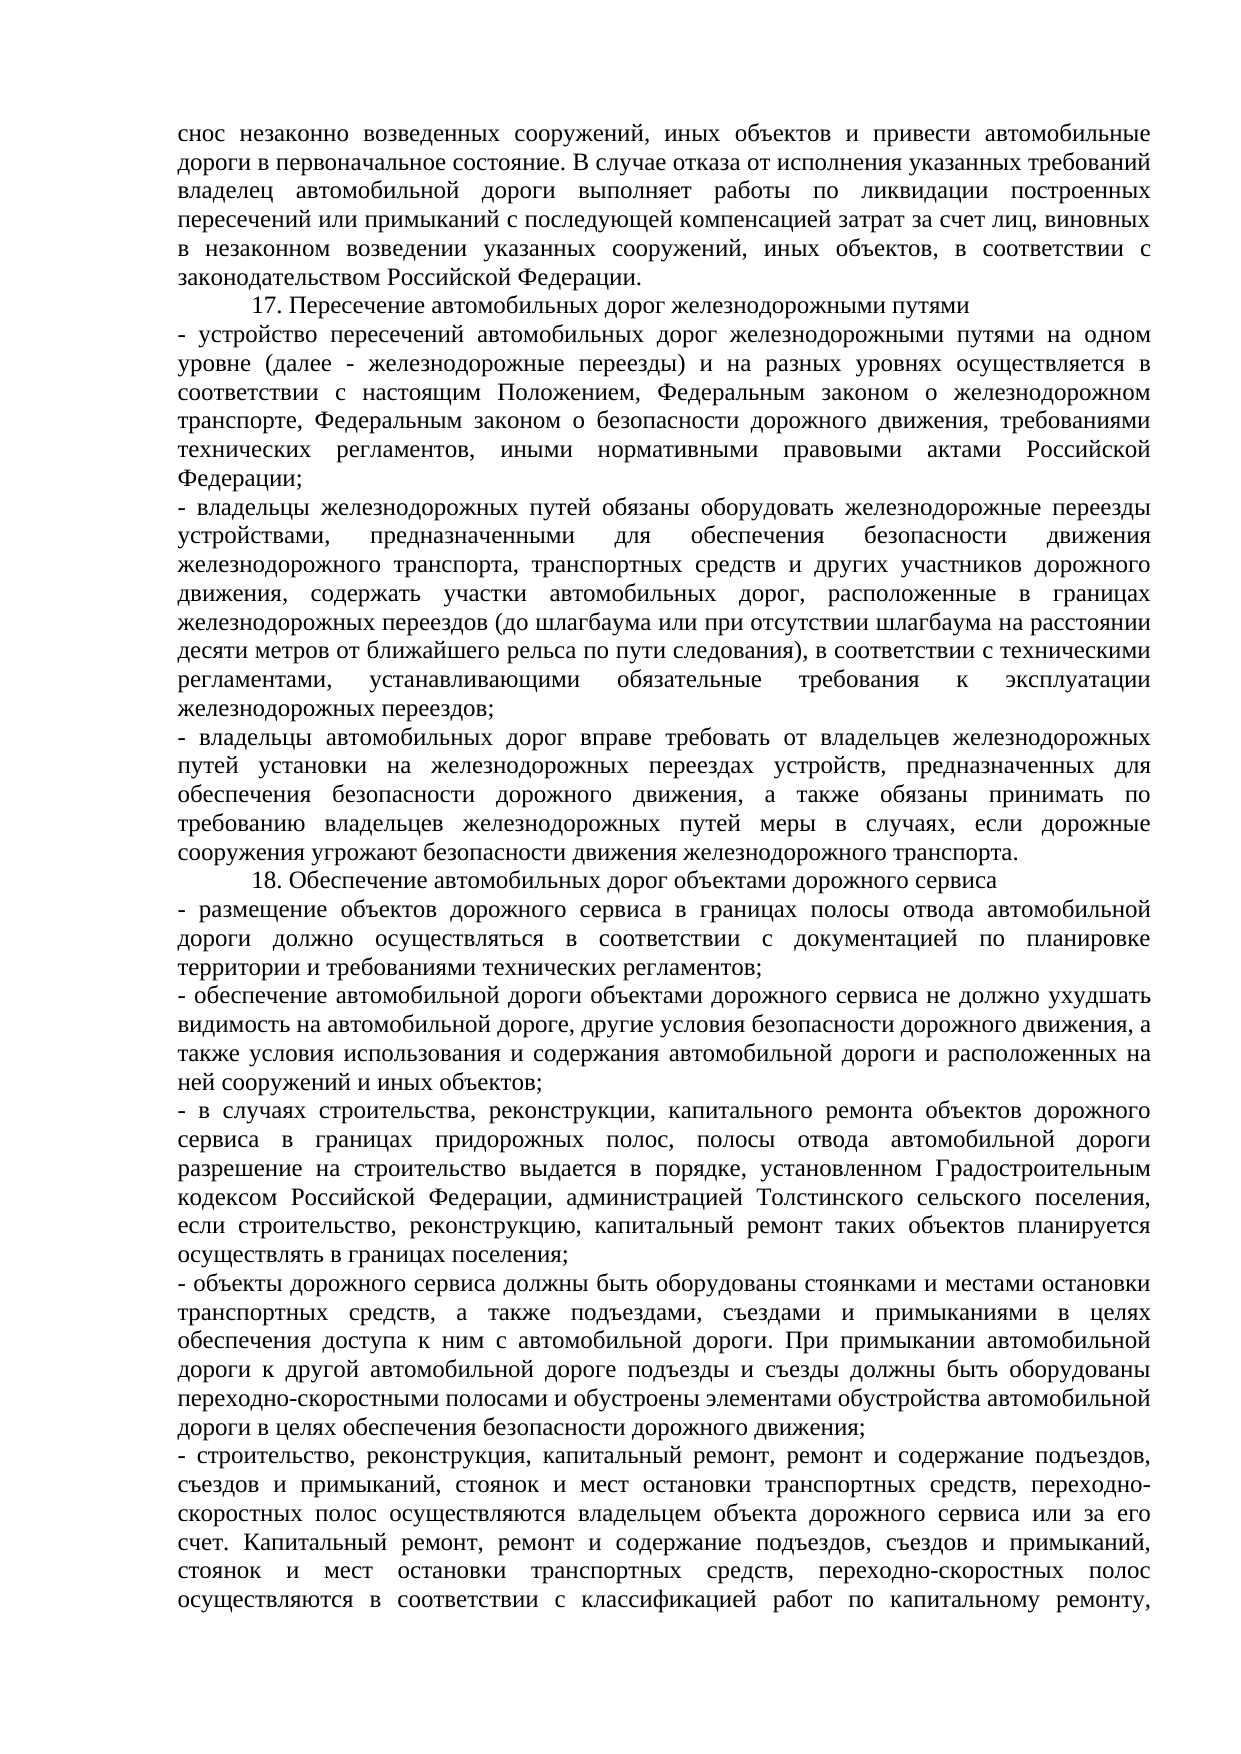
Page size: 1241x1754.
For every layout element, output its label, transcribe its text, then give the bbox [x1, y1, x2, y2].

text - размещение объектов дорожного сервиса в границах полосы отвода автомобильной дороги должно осуществляться в соответствии с документацией по планировке территории и требованиями технических регламентов; [177, 894, 1152, 981]
text - владельцы автомобильных дорог вправе требовать от владельцев железнодорожных путей установки на железнодорожных переездах устройств, предназначенных для обеспечения безопасности дорожного движения, а также обязаны принимать по требованию владельцев железнодорожных путей меры в случаях, если дорожные сооружения угрожают безопасности движения железнодорожного транспорта. [177, 722, 1152, 866]
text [177, 118, 1152, 291]
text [177, 1441, 1152, 1613]
text 17. Пересечение автомобильных дорог железнодорожными путями [177, 291, 1152, 319]
text - владельцы железнодорожных путей обязаны оборудовать железнодорожные переезды устройствами, предназначенными для обеспечения безопасности движения железнодорожного транспорта, транспортных средств и других участников дорожного движения, содержать участки автомобильных дорог, расположенные в границах железнодорожных переездов (до шлагбаума или при отсутствии шлагбаума на расстоянии десяти метров от ближайшего рельса по пути следования), в соответствии с техническими регламентами, устанавливающими обязательные требования к эксплуатации железнодорожных переездов; [177, 492, 1152, 722]
text - объекты дорожного сервиса должны быть оборудованы стоянками и местами остановки транспортных средств, а также подъездами, съездами и примыканиями в целях обеспечения доступа к ним с автомобильной дороги. При примыкании автомобильной дороги к другой автомобильной дороге подъезды и съезды должны быть оборудованы переходно-скоростными полосами и обустроены элементами обустройства автомобильной дороги в целях обеспечения безопасности дорожного движения; [177, 1268, 1152, 1441]
text - в случаях строительства, реконструкции, капитального ремонта объектов дорожного сервиса в границах придорожных полос, полосы отвода автомобильной дороги разрешение на строительство выдается в порядке, установленном Градостроительным кодексом Российской Федерации, администрацией Толстинского сельского поселения, если строительство, реконструкцию, капитальный ремонт таких объектов планируется осуществлять в границах поселения; [177, 1096, 1152, 1268]
text 18. Обеспечение автомобильных дорог объектами дорожного сервиса [177, 866, 1152, 894]
text - обеспечение автомобильной дороги объектами дорожного сервиса не должно ухудшать видимость на автомобильной дороге, другие условия безопасности дорожного движения, а также условия использования и содержания автомобильной дороги и расположенных на ней сооружений и иных объектов; [177, 981, 1152, 1096]
text - устройство пересечений автомобильных дорог железнодорожными путями на одном уровне (далее - железнодорожные переезды) и на разных уровнях осуществляется в соответствии с настоящим Положением, Федеральным законом о железнодорожном транспорте, Федеральным законом о безопасности дорожного движения, требованиями технических регламентов, иными нормативными правовыми актами Российской Федерации; [177, 319, 1152, 492]
